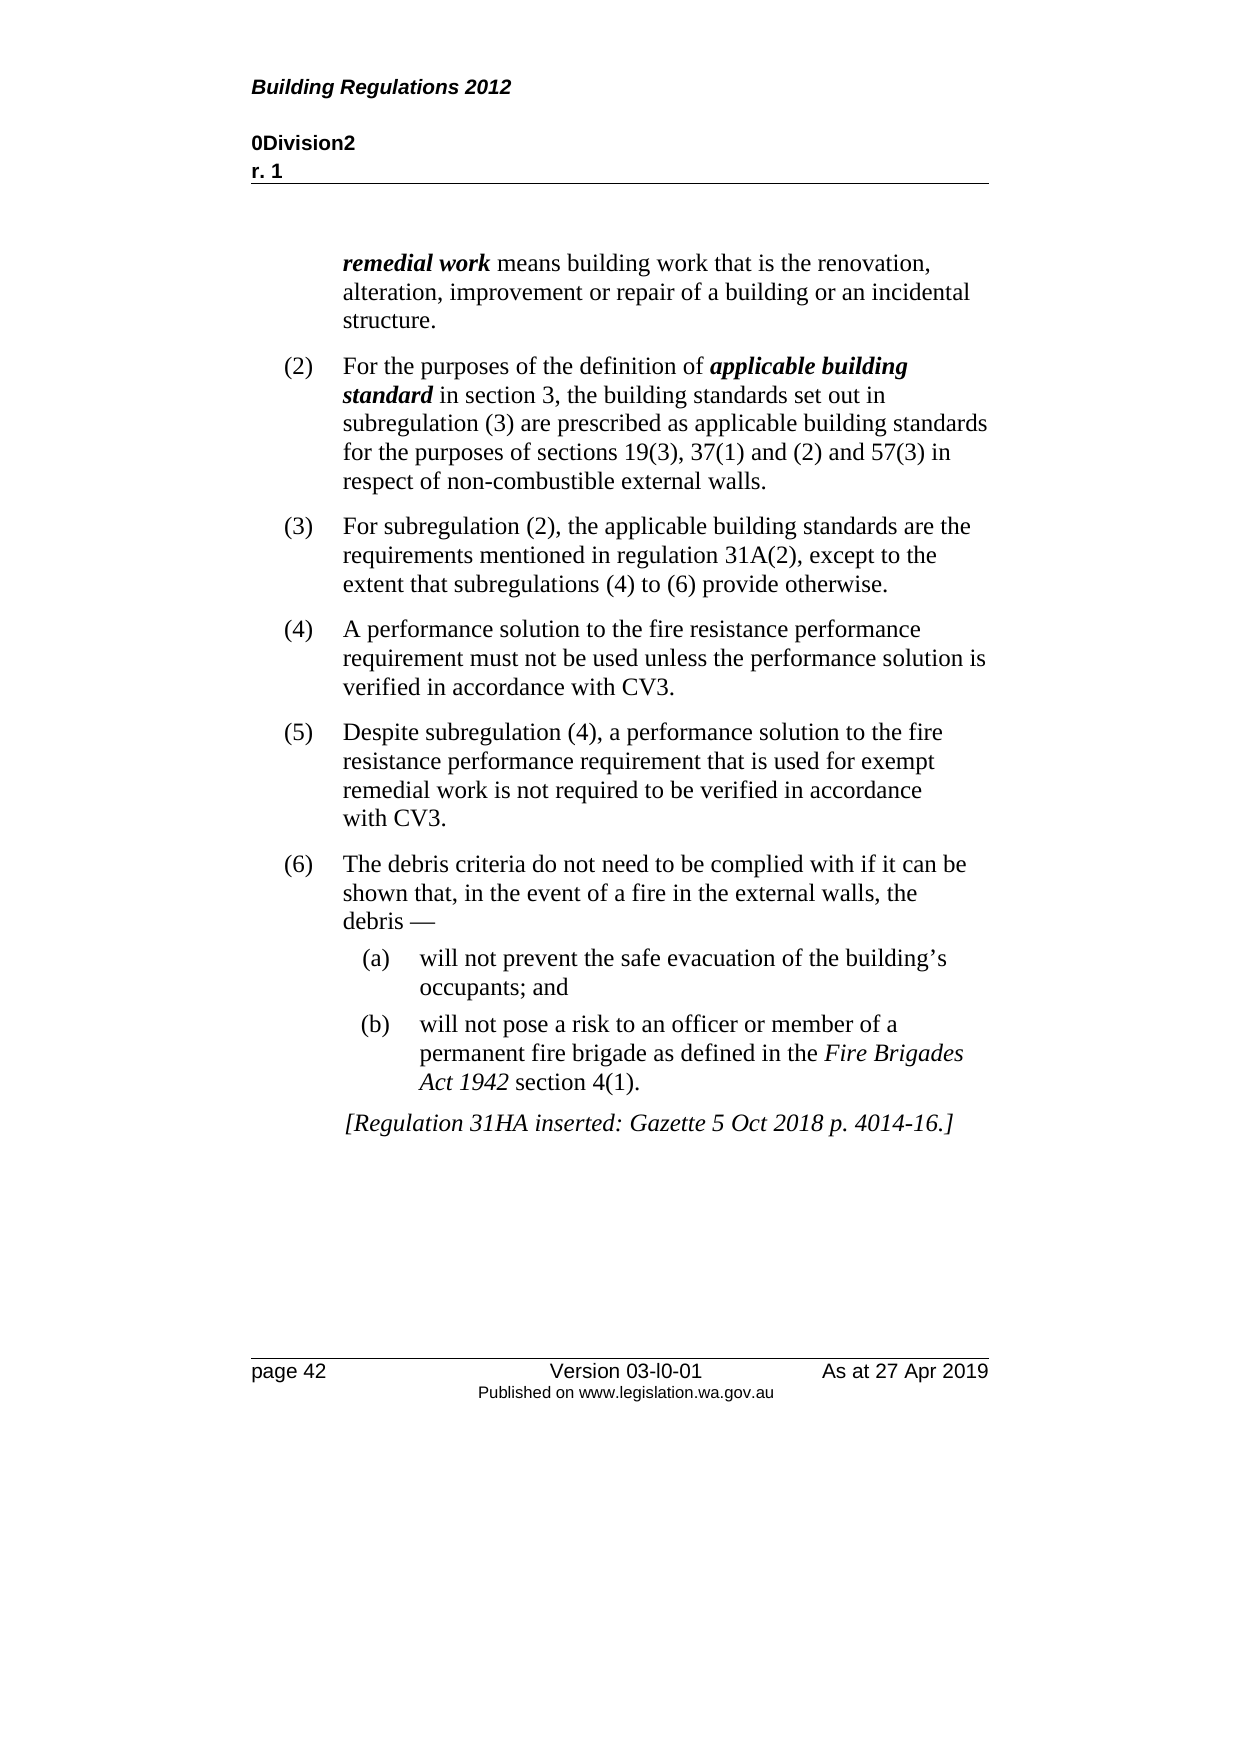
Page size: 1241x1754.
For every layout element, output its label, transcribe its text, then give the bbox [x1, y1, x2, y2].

text (5) Despite subregulation (4), a performance solution to the fire resistance performance requirement that is used for exempt remedial work is not required to be verified in accordance with CV3. [251, 717, 989, 832]
text (a) will not prevent the safe evacuation of the building’s occupants; and [251, 943, 989, 1001]
text (4) A performance solution to the fire resistance performance requirement must not be used unless the performance solution is verified in accordance with CV3. [251, 614, 989, 701]
text (2) For the purposes of the definition of applicable building standard in section 3, the building standards set out in subregulation (3) are prescribed as applicable building standards for the purposes of sections 19(3), 37(1) and (2) and 57(3) in respect of non-combustible external walls. [251, 351, 989, 495]
text remedial work means building work that is the renovation, alteration, improvement or repair of a building or an incidental structure. [251, 248, 989, 334]
text (b) will not pose a risk to an officer or member of a permanent fire brigade as defined in the Fire Brigades Act 1942 section 4(1). [251, 1009, 989, 1096]
text (3) For subregulation (2), the applicable building standards are the requirements mentioned in regulation 31A(2), except to the extent that subregulations (4) to (6) provide otherwise. [251, 511, 989, 598]
text [Regulation 31HA inserted: Gazette 5 Oct 2018 p. 4014-16.] [251, 1108, 989, 1137]
text (6) The debris criteria do not need to be complied with if it can be shown that, in the event of a fire in the external walls, the debris — [251, 849, 989, 935]
